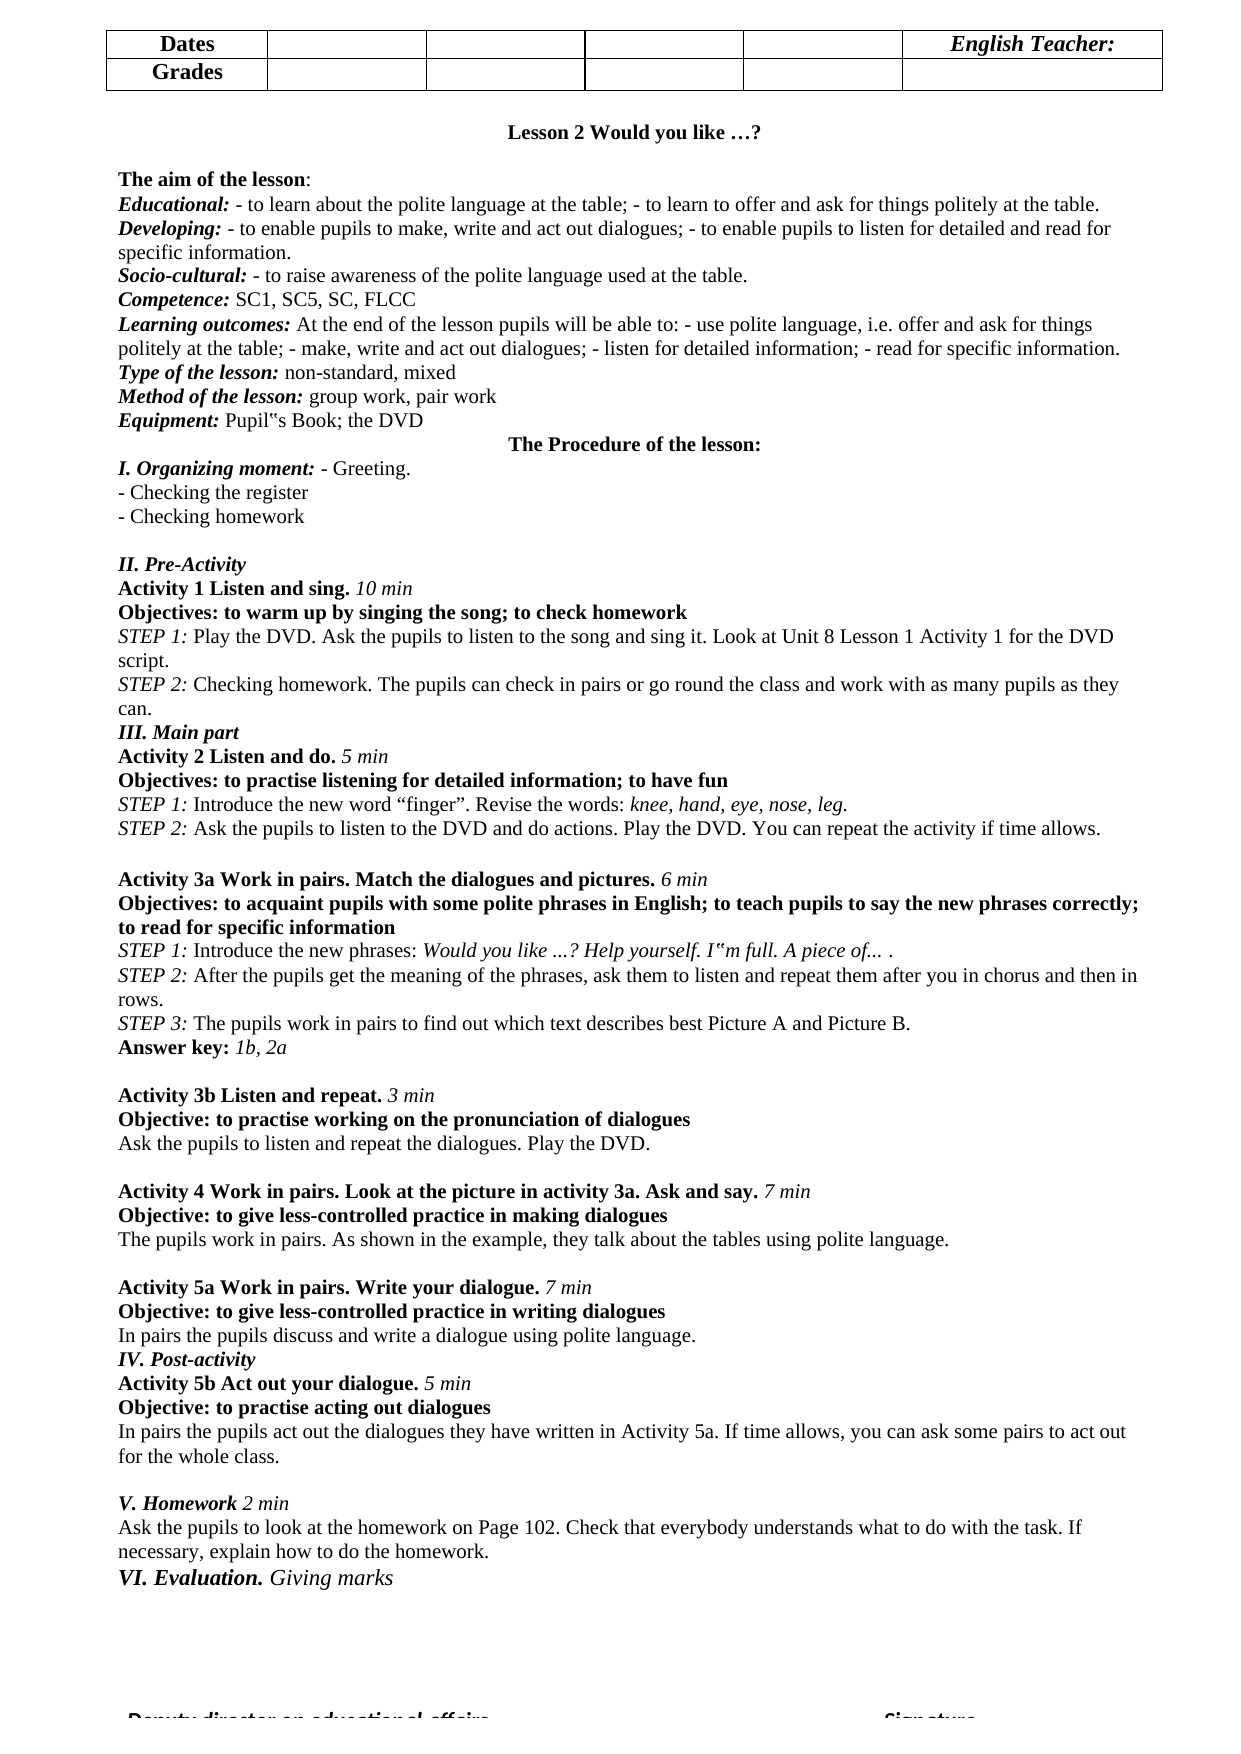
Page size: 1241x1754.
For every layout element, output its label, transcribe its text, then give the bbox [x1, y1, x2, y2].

text Answer key: 1b, 2a [118, 1035, 1176, 1059]
list Organizing moment: - Greeting. [118, 456, 1176, 480]
text Educational: - to learn about the polite language at the table; - to learn to offer and ask for things politely at the table. Developing: - to enable pupils to make, write and act out dialogues; - to enable pupils to listen for detailed and read for specific information. [118, 191, 1147, 264]
text Method of the lesson: group work, pair work [118, 384, 1176, 408]
text In pairs the pupils act out the dialogues they have written in Activity 5a. If time allows, you can ask some pairs to act out for the whole class. [118, 1419, 1129, 1468]
text STEP 1: Introduce the new phrases: Would you like ...? Help yourself. I‟m full. A piece of... . [118, 939, 1176, 963]
text Activity 1 Listen and sing. 10 min [118, 576, 1176, 600]
subtitle Activity 5a Work in pairs. Write your dialogue. 7 min [118, 1275, 1176, 1299]
subtitle Lesson 2 Would you like …? [463, 120, 806, 144]
list Pre-Activity [118, 552, 1176, 576]
text Learning outcomes: At the end of the lesson pupils will be able to: - use polite language, i.e. offer and ask for things politely at the table; - make, write and act out dialogues; - listen for detailed information; - read for specific information. Type of the lesson: non-standard, mixed [118, 312, 1123, 384]
text STEP 2: Ask the pupils to listen to the DVD and do actions. Play the DVD. You can repeat the activity if time allows. [118, 816, 1176, 840]
subtitle Activity 3a Work in pairs. Match the dialogues and pictures. 6 min [118, 867, 1176, 891]
subtitle The Procedure of the lesson: [463, 432, 806, 456]
text The aim of the lesson: [118, 167, 1176, 191]
text Objectives: to practise listening for detailed information; to have fun [118, 769, 1176, 792]
text The pupils work in pairs. As shown in the example, they talk about the tables using polite language. [118, 1227, 1176, 1251]
text Objective: to give less-controlled practice in making dialogues [118, 1203, 1176, 1227]
text Activity 5b Act out your dialogue. 5 min [118, 1371, 1176, 1395]
text Socio-cultural: - to raise awareness of the polite language used at the table. [118, 264, 1176, 288]
text STEP 2: Checking homework. The pupils can check in pairs or go round the class and work with as many pupils as they can. [118, 672, 1121, 720]
text Objective: to give less-controlled practice in writing dialogues [118, 1300, 1176, 1323]
text Activity 2 Listen and do. 5 min [118, 744, 1176, 768]
list Main part [118, 721, 1176, 744]
subtitle Activity 3b Listen and repeat. 3 min [118, 1083, 1176, 1107]
text Objective: to practise acting out dialogues [118, 1396, 1176, 1419]
list Post-activity [118, 1348, 1176, 1371]
list Homework 2 min [118, 1491, 1176, 1515]
list Checking the register [118, 480, 1176, 504]
subtitle Activity 4 Work in pairs. Look at the picture in activity 3a. Ask and say. 7 min [118, 1179, 1176, 1203]
text Objective: to practise working on the pronunciation of dialogues [118, 1108, 1176, 1131]
text STEP 1: Play the DVD. Ask the pupils to listen to the song and sing it. Look at Unit 8 Lesson 1 Activity 1 for the DVD script. [118, 624, 1116, 672]
text STEP 2: After the pupils get the meaning of the phrases, ask them to listen and repeat them after you in chorus and then in rows. [118, 963, 1139, 1011]
text STEP 3: The pupils work in pairs to find out which text describes best Picture A and Picture B. [118, 1011, 1176, 1035]
text Objectives: to acquaint pupils with some polite phrases in English; to teach pupils to say the new phrases correctly; to read for specific information [118, 891, 1142, 939]
list Evaluation. Giving marks [118, 1564, 1176, 1590]
text Equipment: Pupil‟s Book; the DVD [118, 408, 1176, 432]
text Objectives: to warm up by singing the song; to check homework [118, 600, 1176, 624]
text Competence: SC1, SC5, SC, FLCC [118, 288, 1176, 311]
text STEP 1: Introduce the new word “finger”. Revise the words: knee, hand, eye, nose, leg. [118, 792, 1176, 816]
list Checking homework [118, 504, 1176, 528]
text Ask the pupils to listen and repeat the dialogues. Play the DVD. [118, 1131, 1176, 1155]
text In pairs the pupils discuss and write a dialogue using polite language. [118, 1323, 1176, 1347]
text Ask the pupils to look at the homework on Page 102. Check that everybody understands what to do with the task. If necessary, explain how to do the homework. [118, 1515, 1084, 1563]
